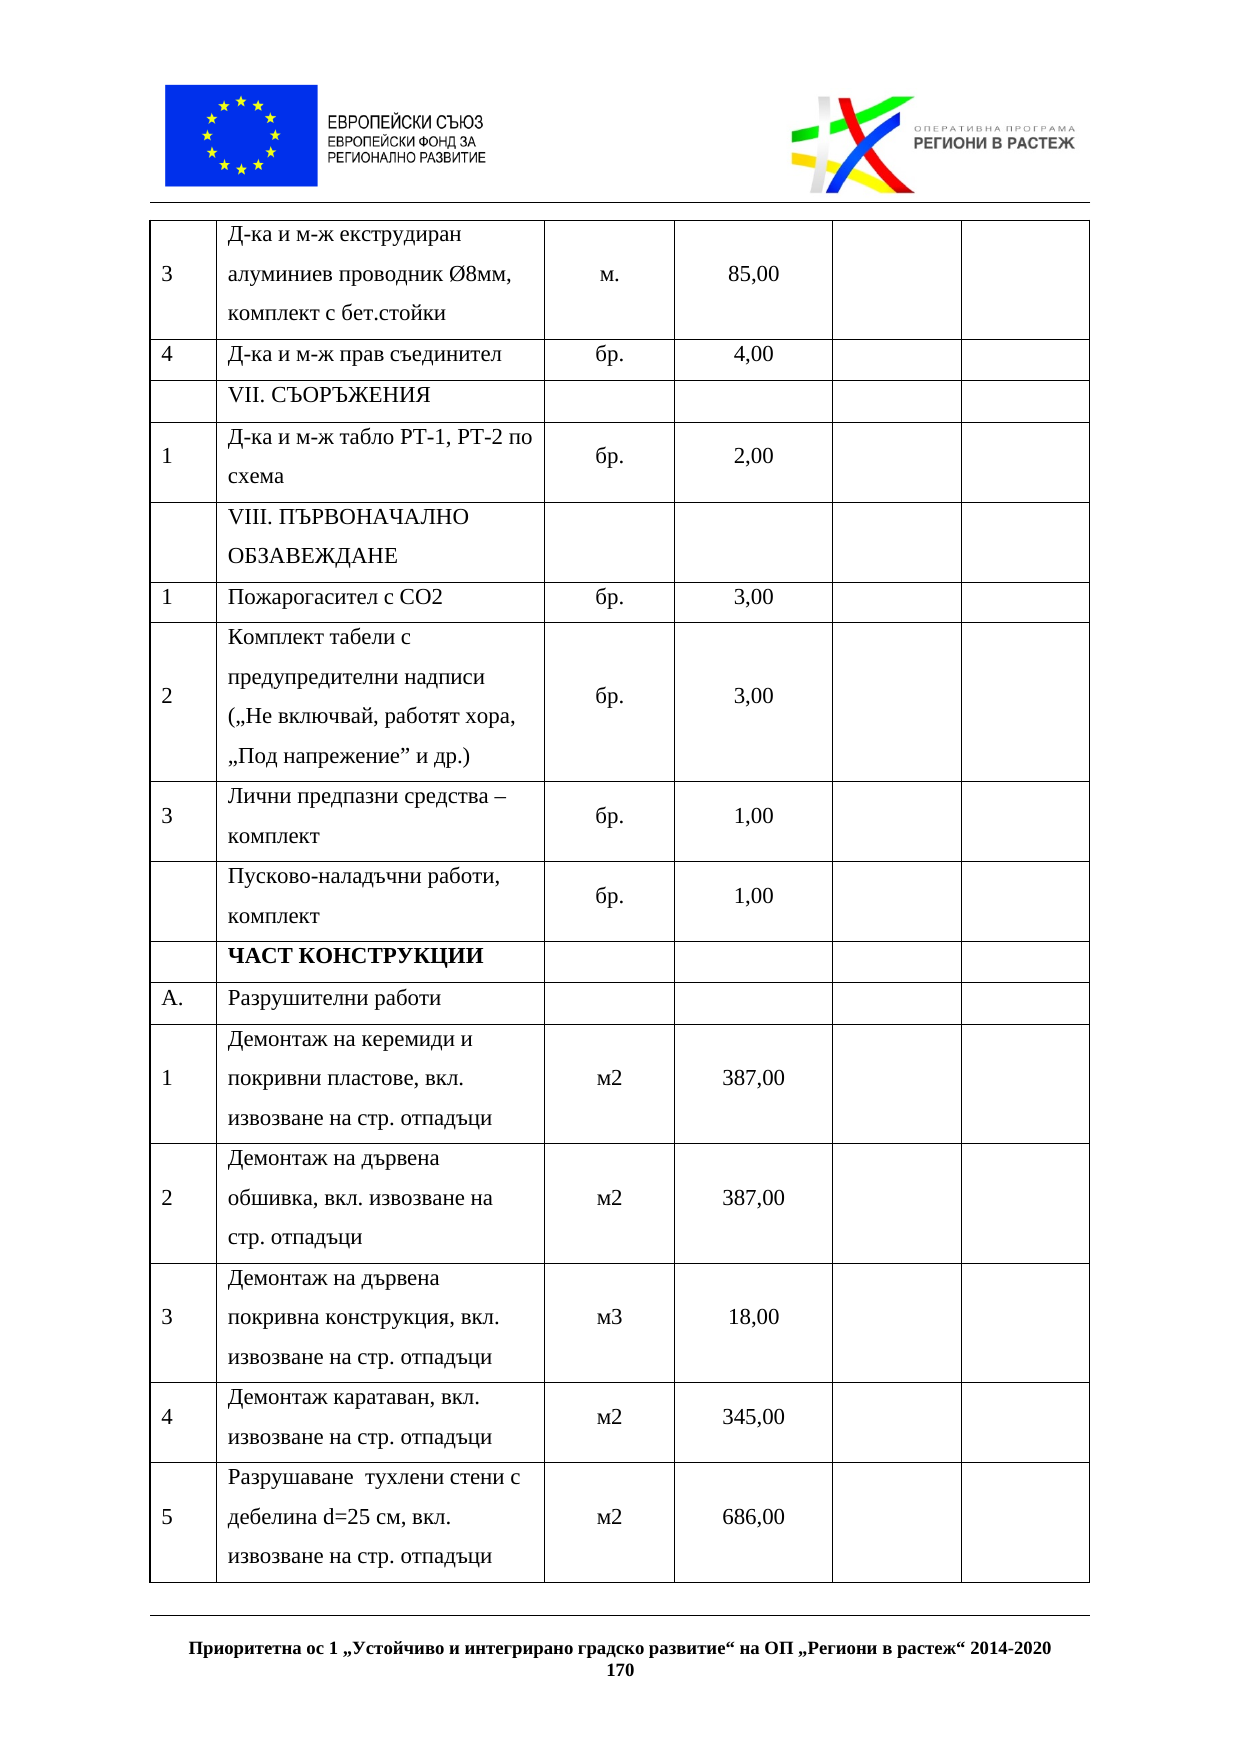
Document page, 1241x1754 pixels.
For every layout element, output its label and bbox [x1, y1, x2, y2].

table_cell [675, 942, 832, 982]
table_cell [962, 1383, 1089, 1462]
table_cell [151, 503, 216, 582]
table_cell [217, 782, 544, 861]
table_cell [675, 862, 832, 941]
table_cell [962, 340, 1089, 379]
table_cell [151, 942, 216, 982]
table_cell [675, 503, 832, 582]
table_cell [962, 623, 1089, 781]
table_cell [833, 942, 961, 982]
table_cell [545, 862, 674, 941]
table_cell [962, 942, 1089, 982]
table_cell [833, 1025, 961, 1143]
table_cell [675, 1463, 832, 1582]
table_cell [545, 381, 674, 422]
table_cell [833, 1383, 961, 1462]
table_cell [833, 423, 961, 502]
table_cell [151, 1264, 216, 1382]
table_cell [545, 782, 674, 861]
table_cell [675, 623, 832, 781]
picture [776, 88, 1095, 200]
picture [150, 73, 513, 200]
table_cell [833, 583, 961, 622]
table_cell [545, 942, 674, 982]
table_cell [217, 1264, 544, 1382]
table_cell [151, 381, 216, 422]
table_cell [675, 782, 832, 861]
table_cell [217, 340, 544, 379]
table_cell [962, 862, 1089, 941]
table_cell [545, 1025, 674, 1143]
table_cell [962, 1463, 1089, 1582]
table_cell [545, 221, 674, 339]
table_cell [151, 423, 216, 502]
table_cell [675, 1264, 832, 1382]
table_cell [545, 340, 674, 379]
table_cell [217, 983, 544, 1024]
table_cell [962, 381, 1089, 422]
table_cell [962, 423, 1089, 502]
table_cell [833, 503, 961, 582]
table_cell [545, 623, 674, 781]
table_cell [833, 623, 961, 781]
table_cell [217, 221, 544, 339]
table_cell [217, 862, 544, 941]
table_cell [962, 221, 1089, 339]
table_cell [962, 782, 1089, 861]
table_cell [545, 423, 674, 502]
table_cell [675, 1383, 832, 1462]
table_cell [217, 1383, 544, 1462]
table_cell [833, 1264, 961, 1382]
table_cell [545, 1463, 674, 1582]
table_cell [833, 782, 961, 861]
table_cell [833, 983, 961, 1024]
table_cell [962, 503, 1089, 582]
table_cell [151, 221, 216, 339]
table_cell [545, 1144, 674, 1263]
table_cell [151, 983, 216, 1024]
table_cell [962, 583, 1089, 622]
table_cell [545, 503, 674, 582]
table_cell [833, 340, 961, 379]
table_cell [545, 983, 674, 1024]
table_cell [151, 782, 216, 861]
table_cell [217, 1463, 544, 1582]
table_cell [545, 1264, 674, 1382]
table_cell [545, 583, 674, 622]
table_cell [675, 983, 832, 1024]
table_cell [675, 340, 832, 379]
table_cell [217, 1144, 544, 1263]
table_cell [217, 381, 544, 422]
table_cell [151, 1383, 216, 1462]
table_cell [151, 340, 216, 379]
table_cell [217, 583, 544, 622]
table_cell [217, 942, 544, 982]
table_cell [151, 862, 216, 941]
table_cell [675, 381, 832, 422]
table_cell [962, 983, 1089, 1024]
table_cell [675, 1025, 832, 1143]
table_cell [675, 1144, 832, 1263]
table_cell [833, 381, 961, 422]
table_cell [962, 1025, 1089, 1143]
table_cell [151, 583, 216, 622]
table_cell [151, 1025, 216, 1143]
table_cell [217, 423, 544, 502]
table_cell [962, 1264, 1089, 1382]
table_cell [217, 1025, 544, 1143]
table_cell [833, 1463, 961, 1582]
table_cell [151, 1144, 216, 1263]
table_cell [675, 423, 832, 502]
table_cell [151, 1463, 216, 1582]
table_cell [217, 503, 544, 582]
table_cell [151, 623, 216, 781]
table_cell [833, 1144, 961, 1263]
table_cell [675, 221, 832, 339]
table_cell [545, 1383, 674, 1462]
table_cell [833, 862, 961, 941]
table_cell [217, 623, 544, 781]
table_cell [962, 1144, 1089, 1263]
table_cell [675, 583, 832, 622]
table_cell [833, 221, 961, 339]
